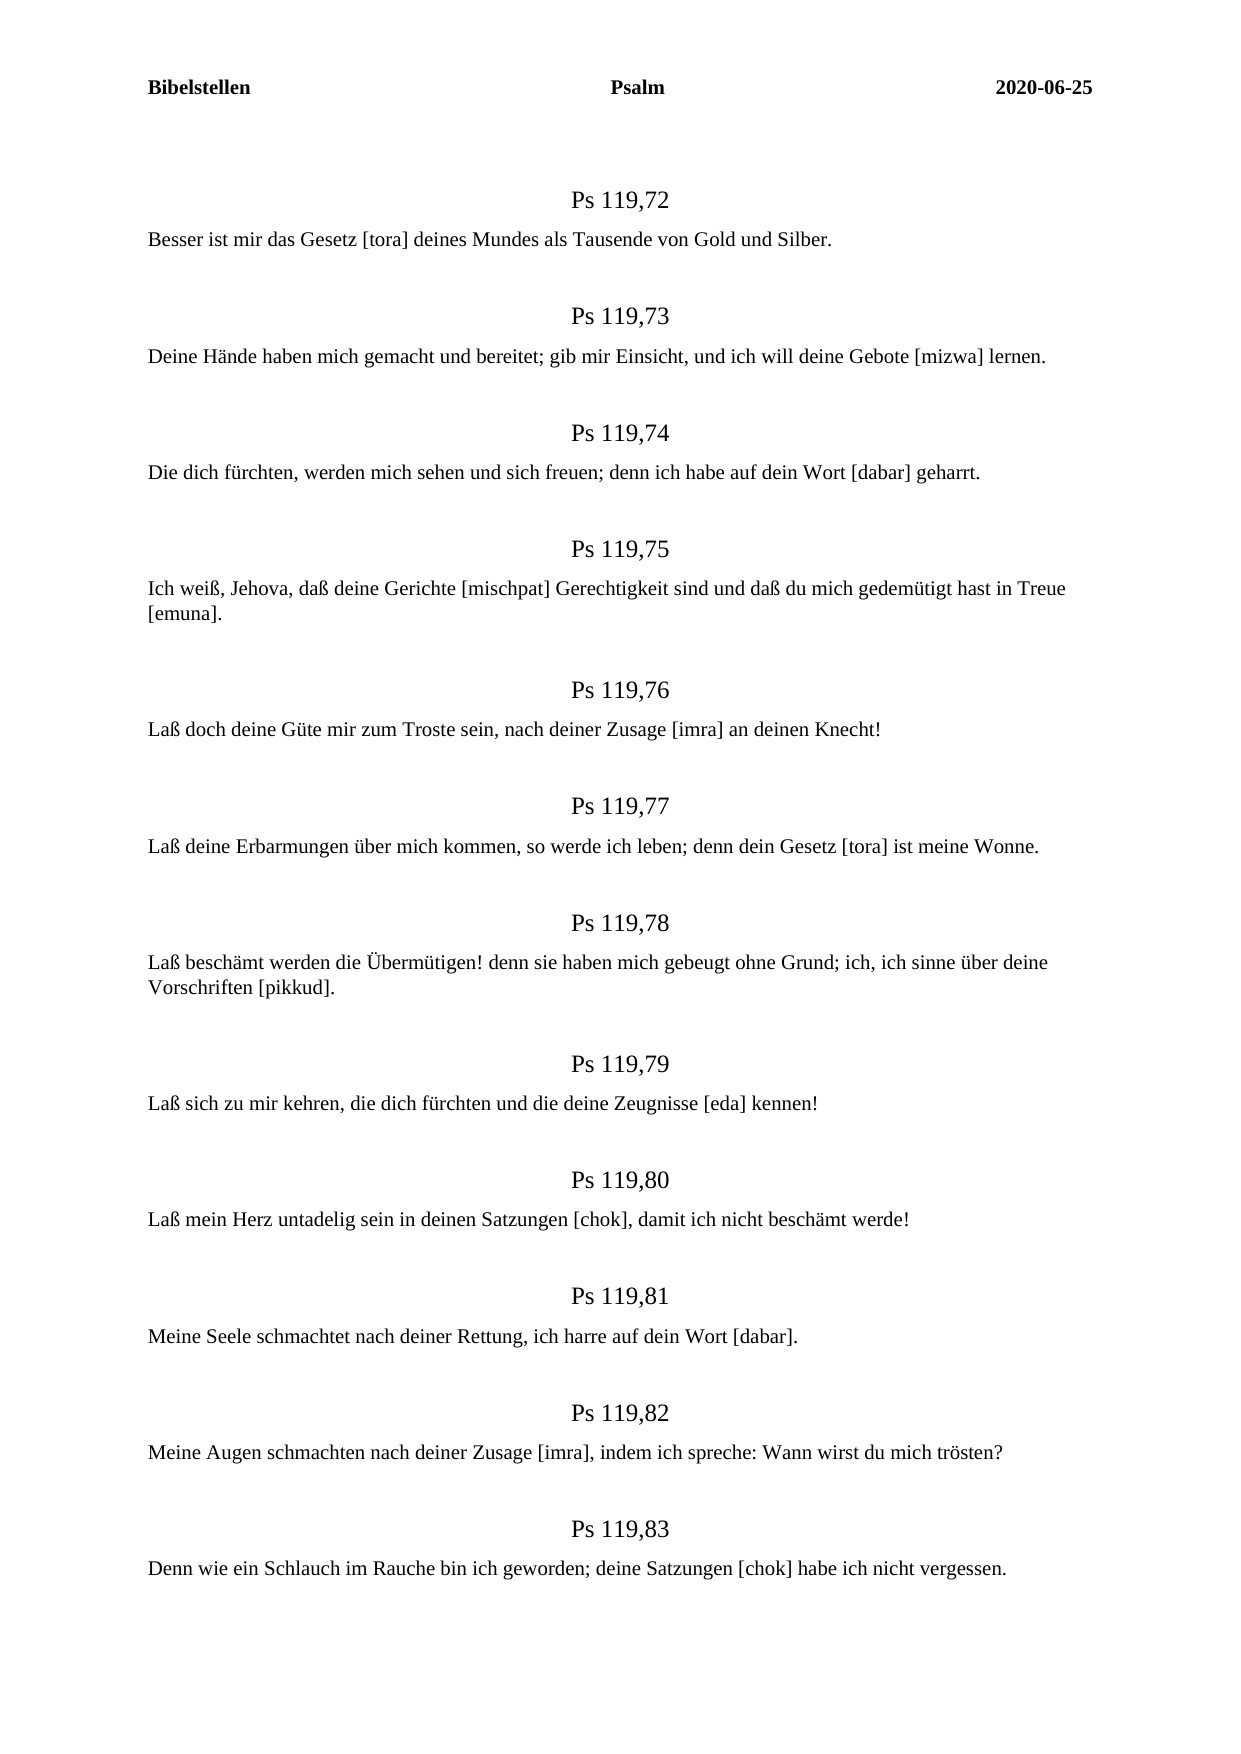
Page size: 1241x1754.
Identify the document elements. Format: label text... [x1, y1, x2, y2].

text Meine Augen schmachten nach deiner Zusage [imra], indem ich spreche: Wann wirst du mich trösten? [148, 1439, 1093, 1464]
text Ps 119,82 [148, 1398, 1093, 1426]
text Denn wie ein Schlauch im Rauche bin ich geworden; deine Satzungen [chok] habe ich nicht vergessen. [148, 1555, 1093, 1580]
text Ps 119,81 [148, 1281, 1093, 1310]
text Ps 119,78 [148, 908, 1093, 936]
text Ps 119,73 [148, 301, 1093, 330]
text Ps 119,80 [148, 1165, 1093, 1194]
text Ps 119,72 [148, 185, 1093, 214]
text Die dich fürchten, werden mich sehen und sich freuen; denn ich habe auf dein Wort [dabar] geharrt. [148, 459, 1093, 484]
text Ps 119,74 [148, 418, 1093, 446]
text Ich weiß, Jehova, daß deine Gerichte [mischpat] Gerechtigkeit sind und daß du mich gedemütigt hast in Treue [emuna]. [148, 575, 1093, 625]
text Laß doch deine Güte mir zum Troste sein, nach deiner Zusage [imra] an deinen Knecht! [148, 716, 1093, 741]
text Laß mein Herz untadelig sein in deinen Satzungen [chok], damit ich nicht beschämt werde! [148, 1206, 1093, 1231]
text Laß sich zu mir kehren, die dich fürchten und die deine Zeugnisse [eda] kennen! [148, 1090, 1093, 1115]
text Deine Hände haben mich gemacht und bereitet; gib mir Einsicht, und ich will deine Gebote [mizwa] lernen. [148, 343, 1093, 368]
text Ps 119,79 [148, 1049, 1093, 1078]
text Ps 119,77 [148, 791, 1093, 820]
text Meine Seele schmachtet nach deiner Rettung, ich harre auf dein Wort [dabar]. [148, 1323, 1093, 1348]
text Ps 119,75 [148, 534, 1093, 563]
text Besser ist mir das Gesetz [tora] deines Mundes als Tausende von Gold und Silber. [148, 226, 1093, 251]
text Ps 119,83 [148, 1514, 1093, 1543]
text Ps 119,76 [148, 675, 1093, 704]
text Laß beschämt werden die Übermütigen! denn sie haben mich gebeugt ohne Grund; ich, ich sinne über deine Vorschriften [pikkud]. [148, 949, 1093, 999]
text Laß deine Erbarmungen über mich kommen, so werde ich leben; denn dein Gesetz [tora] ist meine Wonne. [148, 833, 1093, 858]
